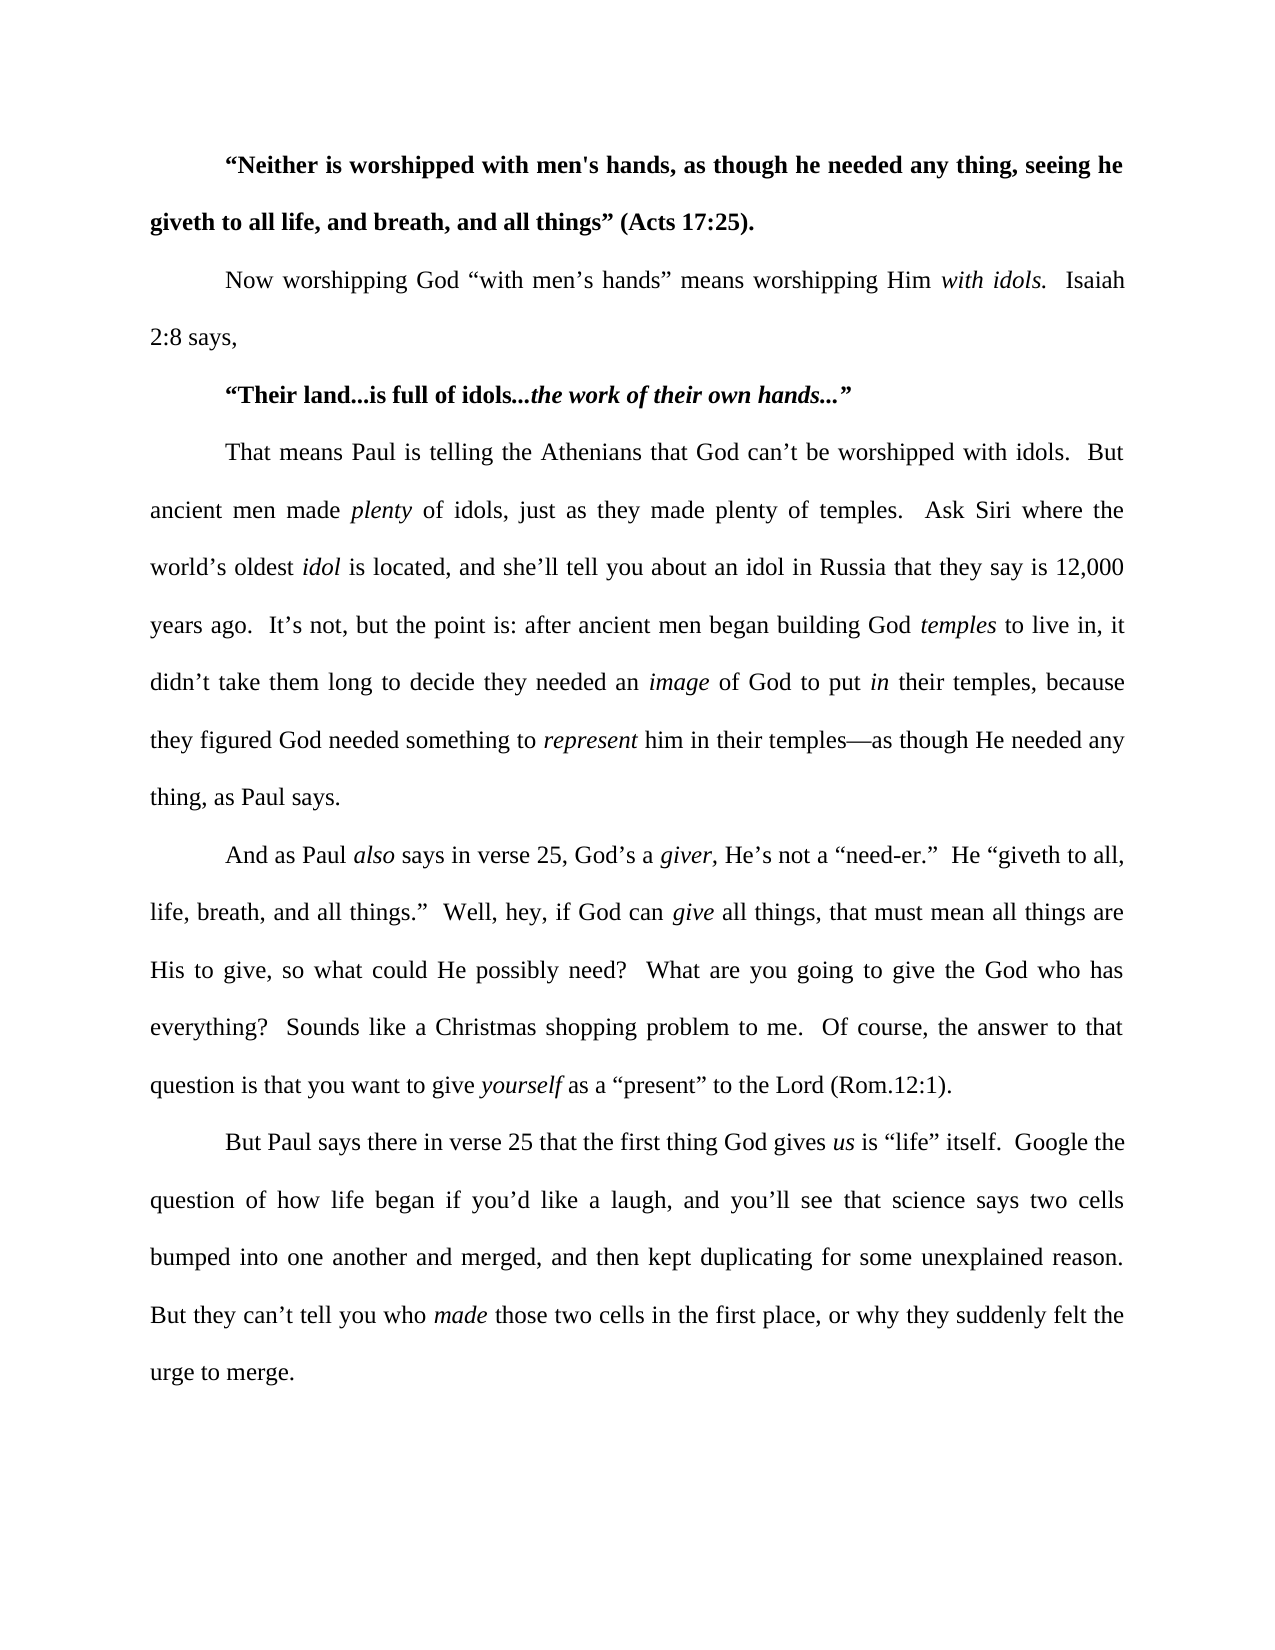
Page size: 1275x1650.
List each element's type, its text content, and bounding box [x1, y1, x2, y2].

text “Their land...is full of idols...the work of their own hands...” [150, 380, 1125, 409]
text Now worshipping God “with men’s hands” means worshipping Him with idols. Isaiah 2:8 says, [150, 265, 1125, 351]
text But Paul says there in verse 25 that the first thing God gives us is “life” itself. Google the question of how life began if you’d like a laugh, and you’ll see that science says two cells bumped into one another and merged, and then kept duplicating for some unexplained reason. But they can’t tell you who made those two cells in the first place, or why they suddenly felt the urge to merge. [150, 1127, 1125, 1386]
text And as Paul also says in verse 25, God’s a giver, He’s not a “need-er.” He “giveth to all, life, breath, and all things.” Well, hey, if God can give all things, that must mean all things are His to give, so what could He possibly need? What are you going to give the God who has everything? Sounds like a Christmas shopping problem to me. Of course, the answer to that question is that you want to give yourself as a “present” to the Lord (Rom.12:1). [150, 840, 1125, 1099]
text “Neither is worshipped with men's hands, as though he needed any thing, seeing he giveth to all life, and breath, and all things” (Acts 17:25). [150, 150, 1125, 236]
text That means Paul is telling the Athenians that God can’t be worshipped with idols. But ancient men made plenty of idols, just as they made plenty of temples. Ask Siri where the world’s oldest idol is located, and she’ll tell you about an idol in Russia that they say is 12,000 years ago. It’s not, but the point is: after ancient men began building God temples to live in, it didn’t take them long to decide they needed an image of God to put in their temples, because they figured God needed something to represent him in their temples—as though He needed any thing, as Paul says. [150, 437, 1125, 811]
